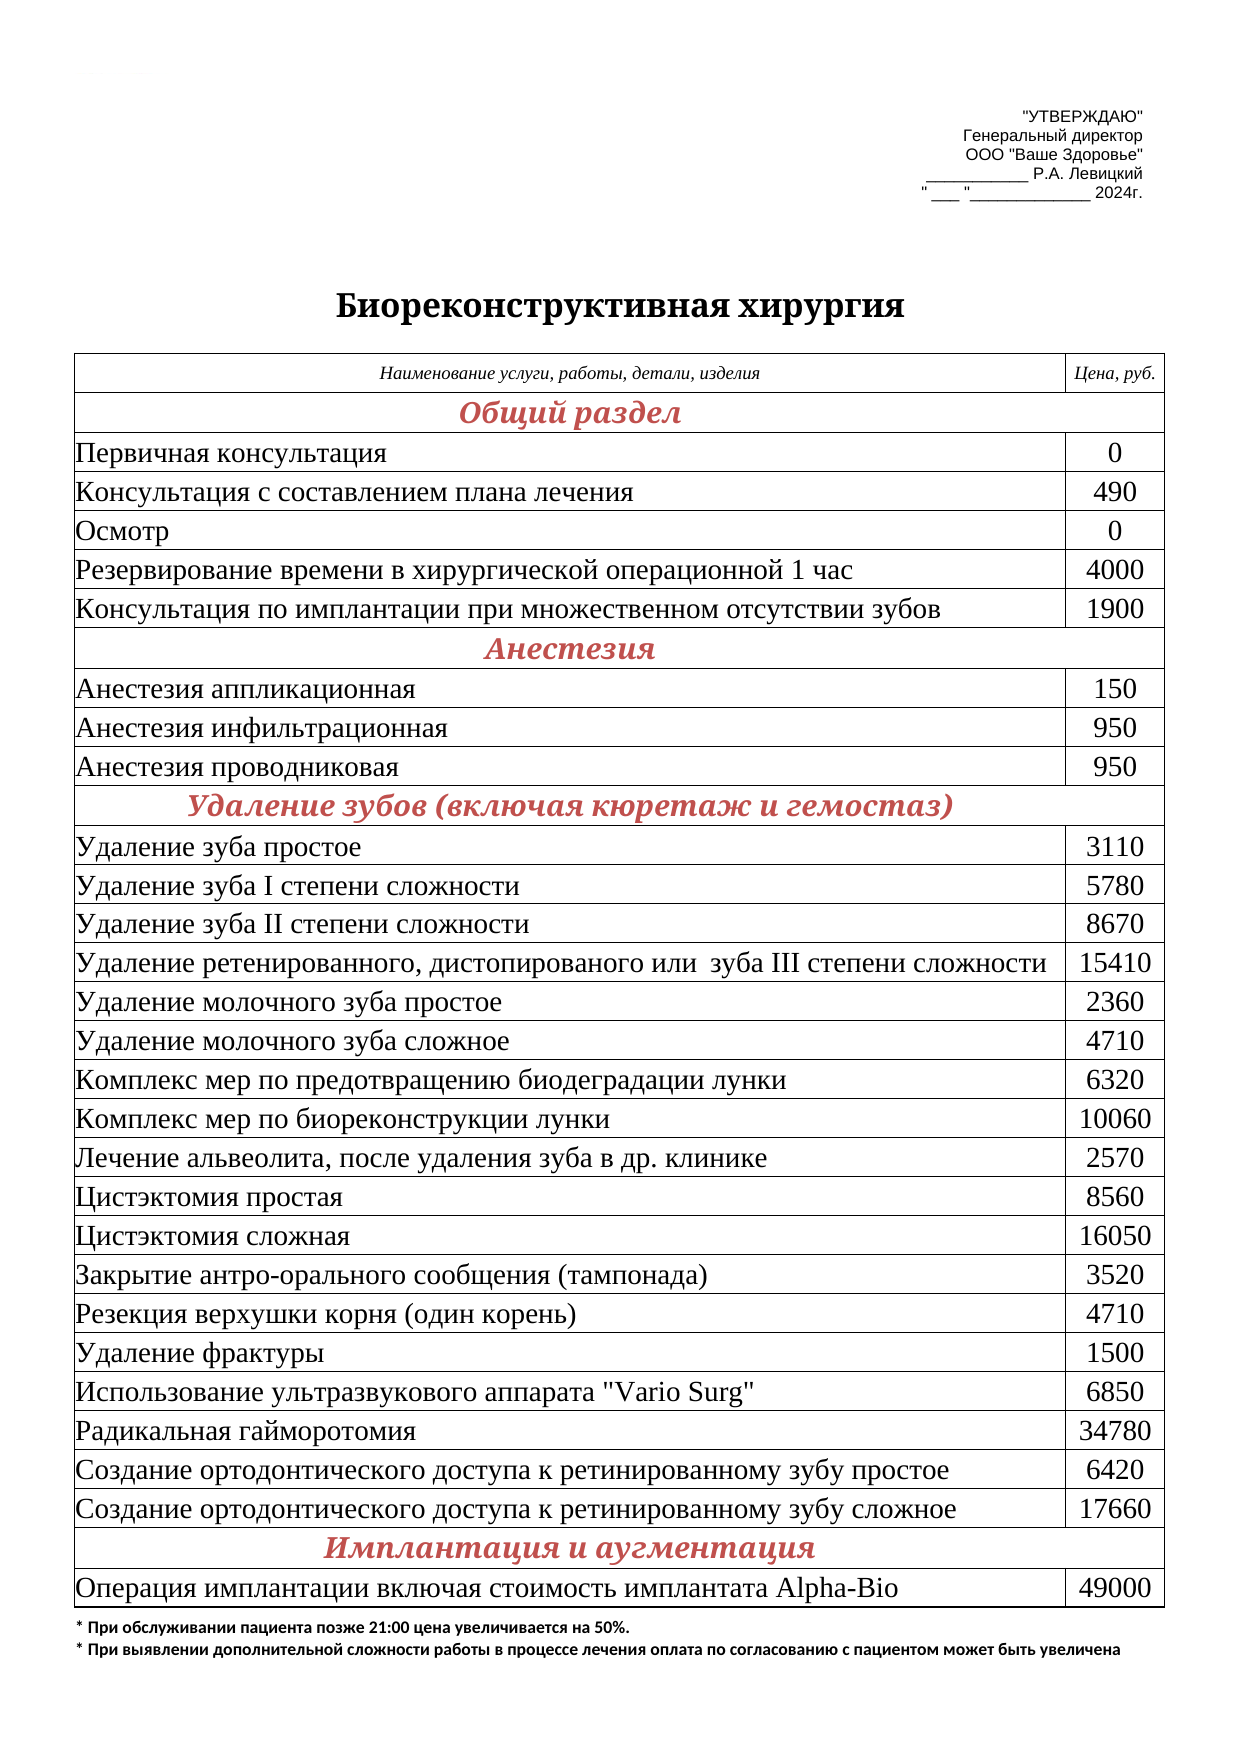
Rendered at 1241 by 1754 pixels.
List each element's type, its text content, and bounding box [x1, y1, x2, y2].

table_cell 49000 [1066, 1569, 1164, 1606]
table_cell Радикальная гайморотомия [75, 1411, 1065, 1449]
table_cell Удаление молочного зуба сложное [75, 1021, 1065, 1059]
table_cell 490 [1066, 472, 1164, 510]
table_cell 2360 [1066, 982, 1164, 1020]
table_cell Анестезия [75, 628, 1065, 668]
table_header Цена, руб. [1066, 354, 1164, 392]
table_cell 8670 [1066, 904, 1164, 942]
table_cell Резервирование времени в хирургической операционной 1 час [75, 550, 1065, 588]
table_cell 17660 [1066, 1489, 1164, 1527]
table_cell 10060 [1066, 1099, 1164, 1137]
table_cell Резекция верхушки корня (один корень) [75, 1294, 1065, 1332]
table_cell 8560 [1066, 1177, 1164, 1215]
table_cell 16050 [1066, 1216, 1164, 1254]
table_cell 3110 [1066, 826, 1164, 864]
table_cell Консультация с составлением плана лечения [75, 472, 1065, 510]
table_cell 1500 [1066, 1333, 1164, 1371]
text Биореконструктивная хирургия [75, 288, 1165, 326]
table_cell 6420 [1066, 1450, 1164, 1488]
table_cell Цистэктомия сложная [75, 1216, 1065, 1254]
table_cell 950 [1066, 708, 1164, 746]
table_cell Консультация по имплантации при множественном отсутствии зубов [75, 589, 1065, 627]
table_cell Удаление молочного зуба простое [75, 982, 1065, 1020]
table_cell 34780 [1066, 1411, 1164, 1449]
table_cell 1900 [1066, 589, 1164, 627]
table_cell Анестезия инфильтрационная [75, 708, 1065, 746]
table_cell 0 [1066, 433, 1164, 471]
table_cell Удаление зуба I степени сложности [75, 865, 1065, 903]
table_cell Имплантация и аугментация [75, 1528, 1065, 1567]
table_cell [1065, 786, 1164, 825]
table_cell 150 [1066, 669, 1164, 707]
table_cell Цистэктомия простая [75, 1177, 1065, 1215]
table_cell [1065, 393, 1164, 432]
table_cell Удаление зубов (включая кюретаж и гемостаз) [75, 786, 1065, 825]
table_cell Удаление зуба II степени сложности [75, 904, 1065, 942]
table_cell 4710 [1066, 1294, 1164, 1332]
table_cell Осмотр [75, 511, 1065, 549]
table_cell Операция имплантации включая стоимость имплантата Alpha-Bio [75, 1569, 1065, 1606]
table_cell [1065, 628, 1164, 668]
table_cell Создание ортодонтического доступа к ретинированному зубу простое [75, 1450, 1065, 1488]
table_cell Анестезия аппликационная [75, 669, 1065, 707]
table_cell 2570 [1066, 1138, 1164, 1176]
table_cell 6320 [1066, 1060, 1164, 1098]
table_cell 5780 [1066, 865, 1164, 903]
table_cell 15410 [1066, 943, 1164, 981]
table_cell [1065, 1528, 1164, 1567]
table_cell Анестезия проводниковая [75, 747, 1065, 785]
table_cell Общий раздел [75, 393, 1065, 432]
table_cell 4710 [1066, 1021, 1164, 1059]
table_cell 0 [1066, 511, 1164, 549]
table_cell Закрытие антро-орального сообщения (тампонада) [75, 1255, 1065, 1293]
table_cell 950 [1066, 747, 1164, 785]
table_cell 3520 [1066, 1255, 1164, 1293]
table_cell Комплекс мер по биореконструкции лунки [75, 1099, 1065, 1137]
table_cell Удаление фрактуры [75, 1333, 1065, 1371]
table_cell Лечение альвеолита, после удаления зуба в др. клинике [75, 1138, 1065, 1176]
table_cell Удаление зуба простое [75, 826, 1065, 864]
table_cell Первичная консультация [75, 433, 1065, 471]
table_cell Удаление ретенированного, дистопированого или зуба III степени сложности [75, 943, 1065, 981]
table_cell Создание ортодонтического доступа к ретинированному зубу сложное [75, 1489, 1065, 1527]
table_cell 4000 [1066, 550, 1164, 588]
table_cell 6850 [1066, 1372, 1164, 1410]
table_cell Использование ультразвукового аппарата "Vario Surg" [75, 1372, 1065, 1410]
table_header Наименование услуги, работы, детали, изделия [75, 354, 1065, 392]
table_cell Комплекс мер по предотвращению биодеградации лунки [75, 1060, 1065, 1098]
